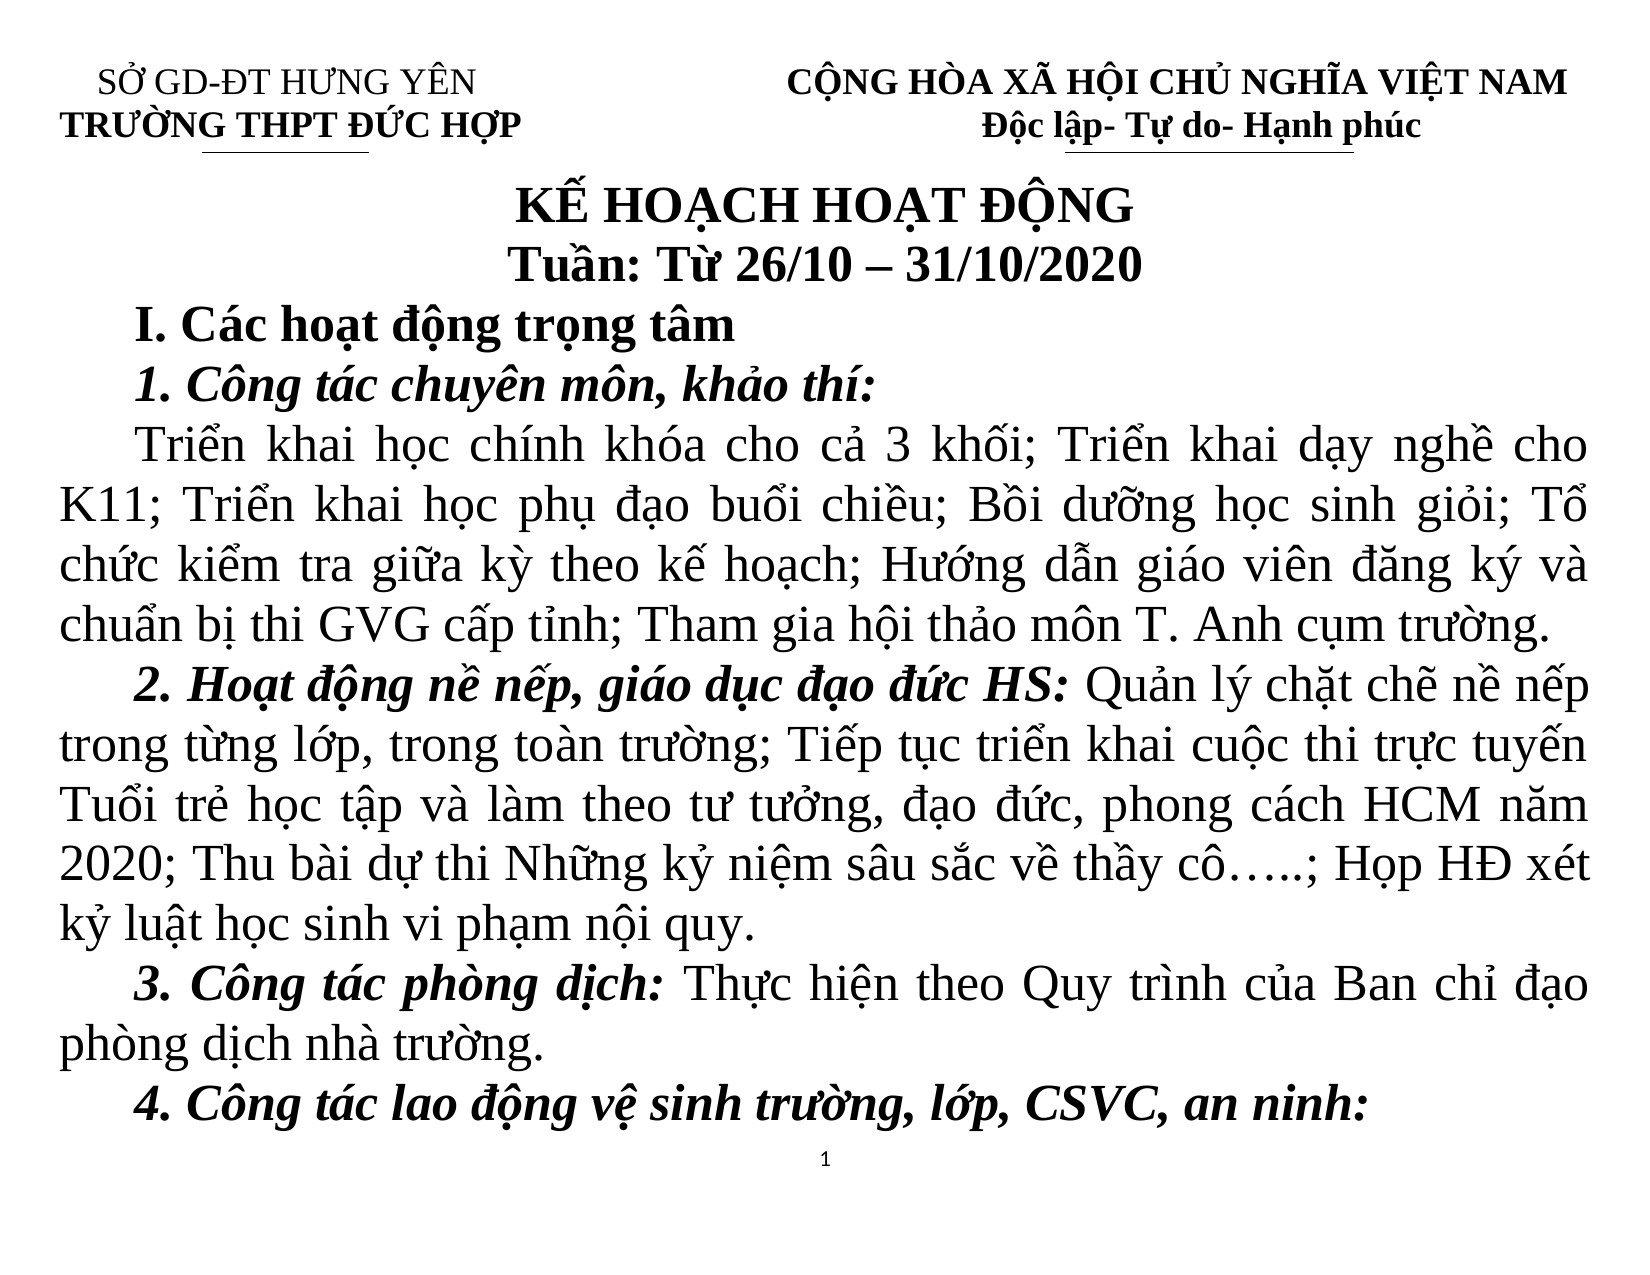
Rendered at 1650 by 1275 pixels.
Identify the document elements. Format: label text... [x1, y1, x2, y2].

text Tuần: Từ 26/10 – 31/10/2020 [59, 233, 1591, 293]
text 1. Công tác chuyên môn, khảo thí: [59, 353, 1591, 413]
text I. Các hoạt động trọng tâm [59, 293, 1591, 353]
text 3. Công tác phòng dịch: Thực hiện theo Quy trình của Ban chỉ đạo phòng dịch nhà trường. [59, 952, 1591, 1072]
text KẾ HOẠCH HOẠT ĐỘNG [59, 173, 1591, 233]
text Triển khai học chính khóa cho cả 3 khối; Triển khai dạy nghề cho K11; Triển khai học phụ đạo buổi chiều; Bồi dưỡng học sinh giỏi; Tổ chức kiểm tra giữa kỳ theo kế hoạch; Hướng dẫn giáo viên đăng ký và chuẩn bị thi GVG cấp tỉnh; Tham gia hội thảo môn T. Anh cụm trường. [59, 413, 1591, 652]
text 4. Công tác lao động vệ sinh trường, lớp, CSVC, an ninh: [59, 1072, 1591, 1132]
text TRƯỜNG THPT ĐỨC HỢP Độc lập- Tự do- Hạnh phúc [59, 102, 1591, 145]
text 2. Hoạt động nề nếp, giáo dục đạo đức HS: Quản lý chặt chẽ nề nếp trong từng lớp, trong toàn trường; Tiếp tục triển khai cuộc thi trực tuyến Tuổi trẻ học tập và làm theo tư tưởng, đạo đức, phong cách HCM năm 2020; Thu bài dự thi Những kỷ niệm sâu sắc về thầy cô…..; Họp HĐ xét kỷ luật học sinh vi phạm nội quy. [59, 652, 1591, 952]
text SỞ GD-ĐT HƯNG YÊN CỘNG HÒA XÃ HỘI CHỦ NGHĨA VIỆT NAM [59, 59, 1591, 102]
